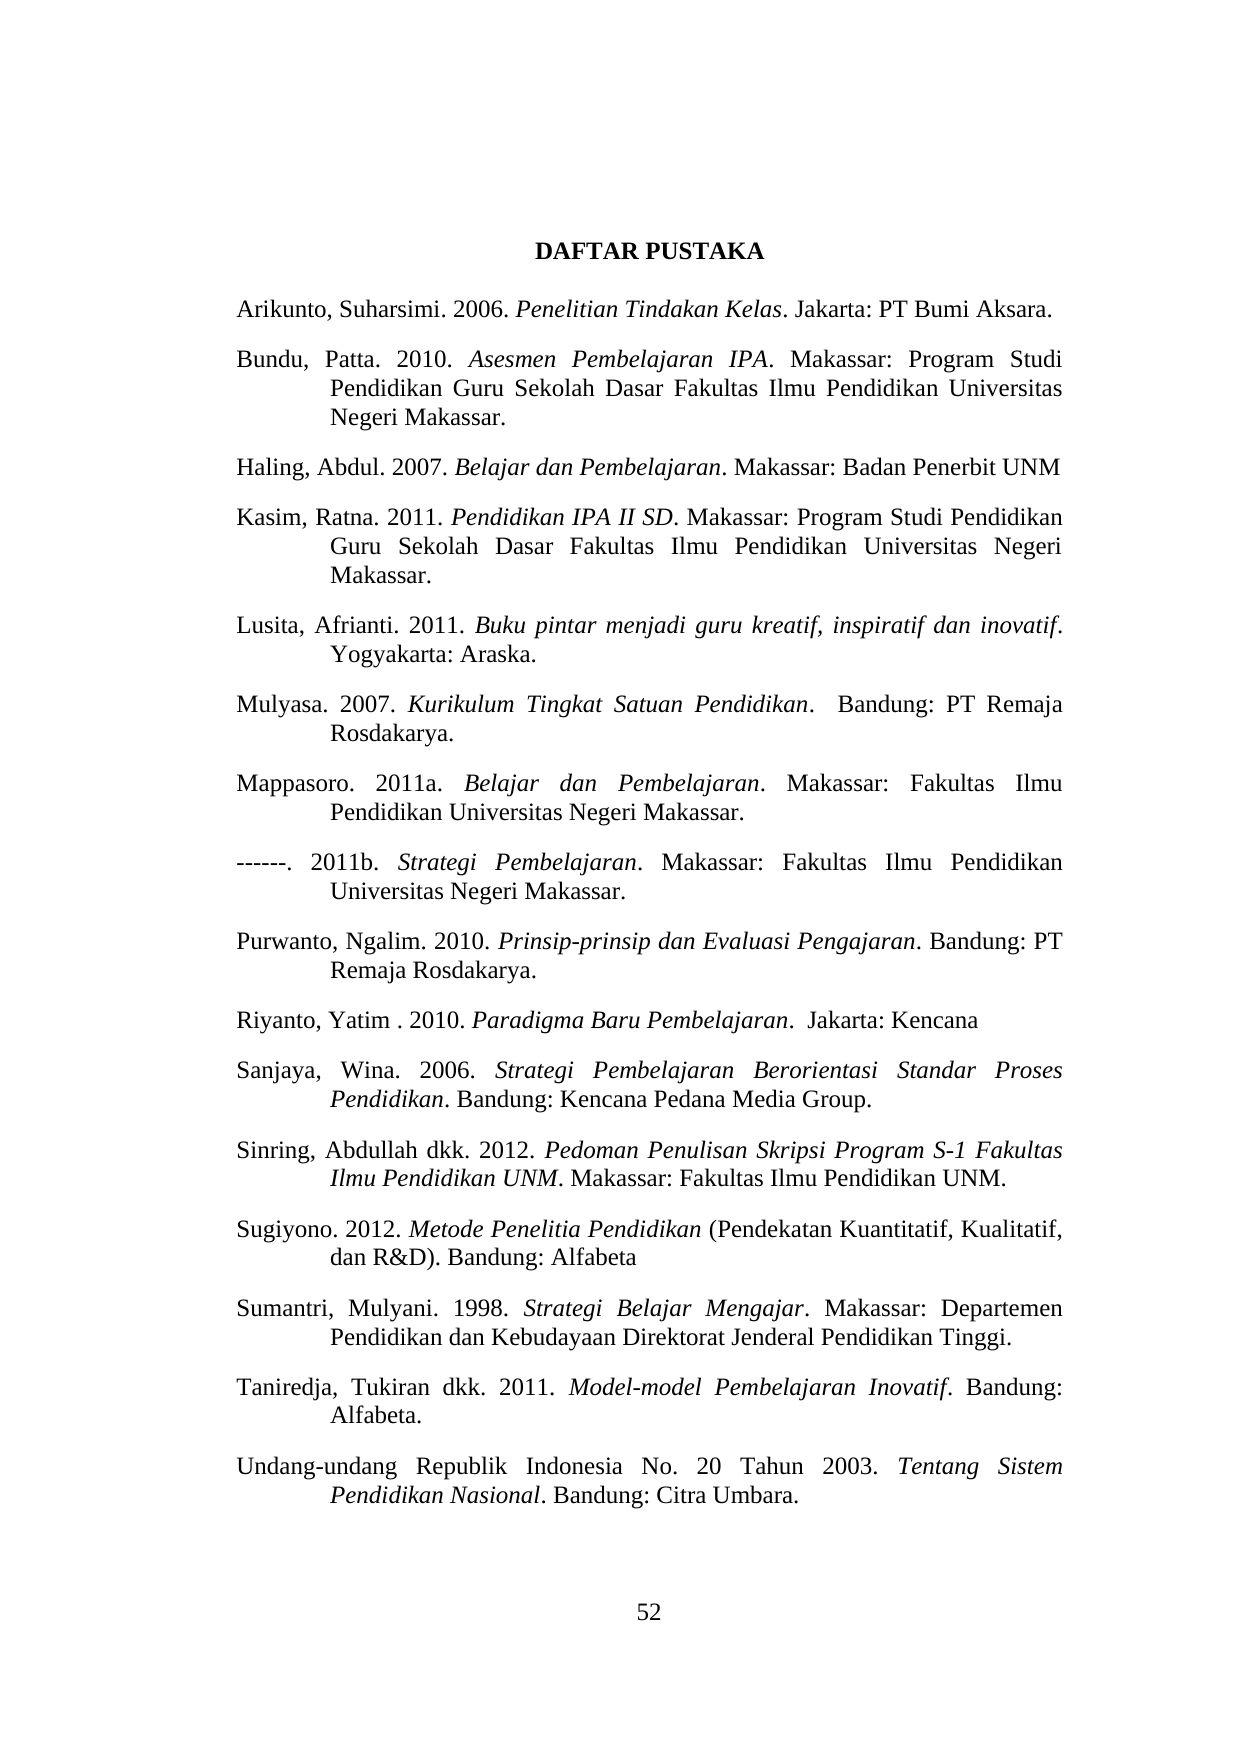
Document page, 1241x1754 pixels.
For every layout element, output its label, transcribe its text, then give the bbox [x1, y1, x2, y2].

text Arikunto, Suharsimi. 2006. Penelitian Tindakan Kelas. Jakarta: PT Bumi Aksara. [236, 294, 1063, 322]
text Sinring, Abdullah dkk. 2012. Pedoman Penulisan Skripsi Program S-1 Fakultas Ilmu Pendidikan UNM. Makassar: Fakultas Ilmu Pendidikan UNM. [236, 1135, 1063, 1192]
text Taniredja, Tukiran dkk. 2011. Model-model Pembelajaran Inovatif. Bandung: Alfabeta. [236, 1372, 1063, 1429]
text DAFTAR PUSTAKA [236, 236, 1063, 265]
text ------. 2011b. Strategi Pembelajaran. Makassar: Fakultas Ilmu Pendidikan Universitas Negeri Makassar. [236, 847, 1063, 905]
text Purwanto, Ngalim. 2010. Prinsip-prinsip dan Evaluasi Pengajaran. Bandung: PT Remaja Rosdakarya. [236, 926, 1063, 984]
text Sugiyono. 2012. Metode Penelitia Pendidikan (Pendekatan Kuantitatif, Kualitatif, dan R&D). Bandung: Alfabeta [236, 1214, 1063, 1271]
text Mulyasa. 2007. Kurikulum Tingkat Satuan Pendidikan. Bandung: PT Remaja Rosdakarya. [236, 689, 1063, 747]
text Riyanto, Yatim . 2010. Paradigma Baru Pembelajaran. Jakarta: Kencana [236, 1005, 1063, 1034]
text Sanjaya, Wina. 2006. Strategi Pembelajaran Berorientasi Standar Proses Pendidikan. Bandung: Kencana Pedana Media Group. [236, 1056, 1063, 1113]
text Lusita, Afrianti. 2011. Buku pintar menjadi guru kreatif, inspiratif dan inovatif. Yogyakarta: Araska. [236, 610, 1063, 667]
text Haling, Abdul. 2007. Belajar dan Pembelajaran. Makassar: Badan Penerbit UNM [236, 452, 1063, 481]
text Bundu, Patta. 2010. Asesmen Pembelajaran IPA. Makassar: Program Studi Pendidikan Guru Sekolah Dasar Fakultas Ilmu Pendidikan Universitas Negeri Makassar. [236, 344, 1063, 430]
text Kasim, Ratna. 2011. Pendidikan IPA II SD. Makassar: Program Studi Pendidikan Guru Sekolah Dasar Fakultas Ilmu Pendidikan Universitas Negeri Makassar. [236, 502, 1063, 588]
text Sumantri, Mulyani. 1998. Strategi Belajar Mengajar. Makassar: Departemen Pendidikan dan Kebudayaan Direktorat Jenderal Pendidikan Tinggi. [236, 1293, 1063, 1350]
text Undang-undang Republik Indonesia No. 20 Tahun 2003. Tentang Sistem Pendidikan Nasional. Bandung: Citra Umbara. [236, 1451, 1063, 1508]
text Mappasoro. 2011a. Belajar dan Pembelajaran. Makassar: Fakultas Ilmu Pendidikan Universitas Negeri Makassar. [236, 768, 1063, 826]
